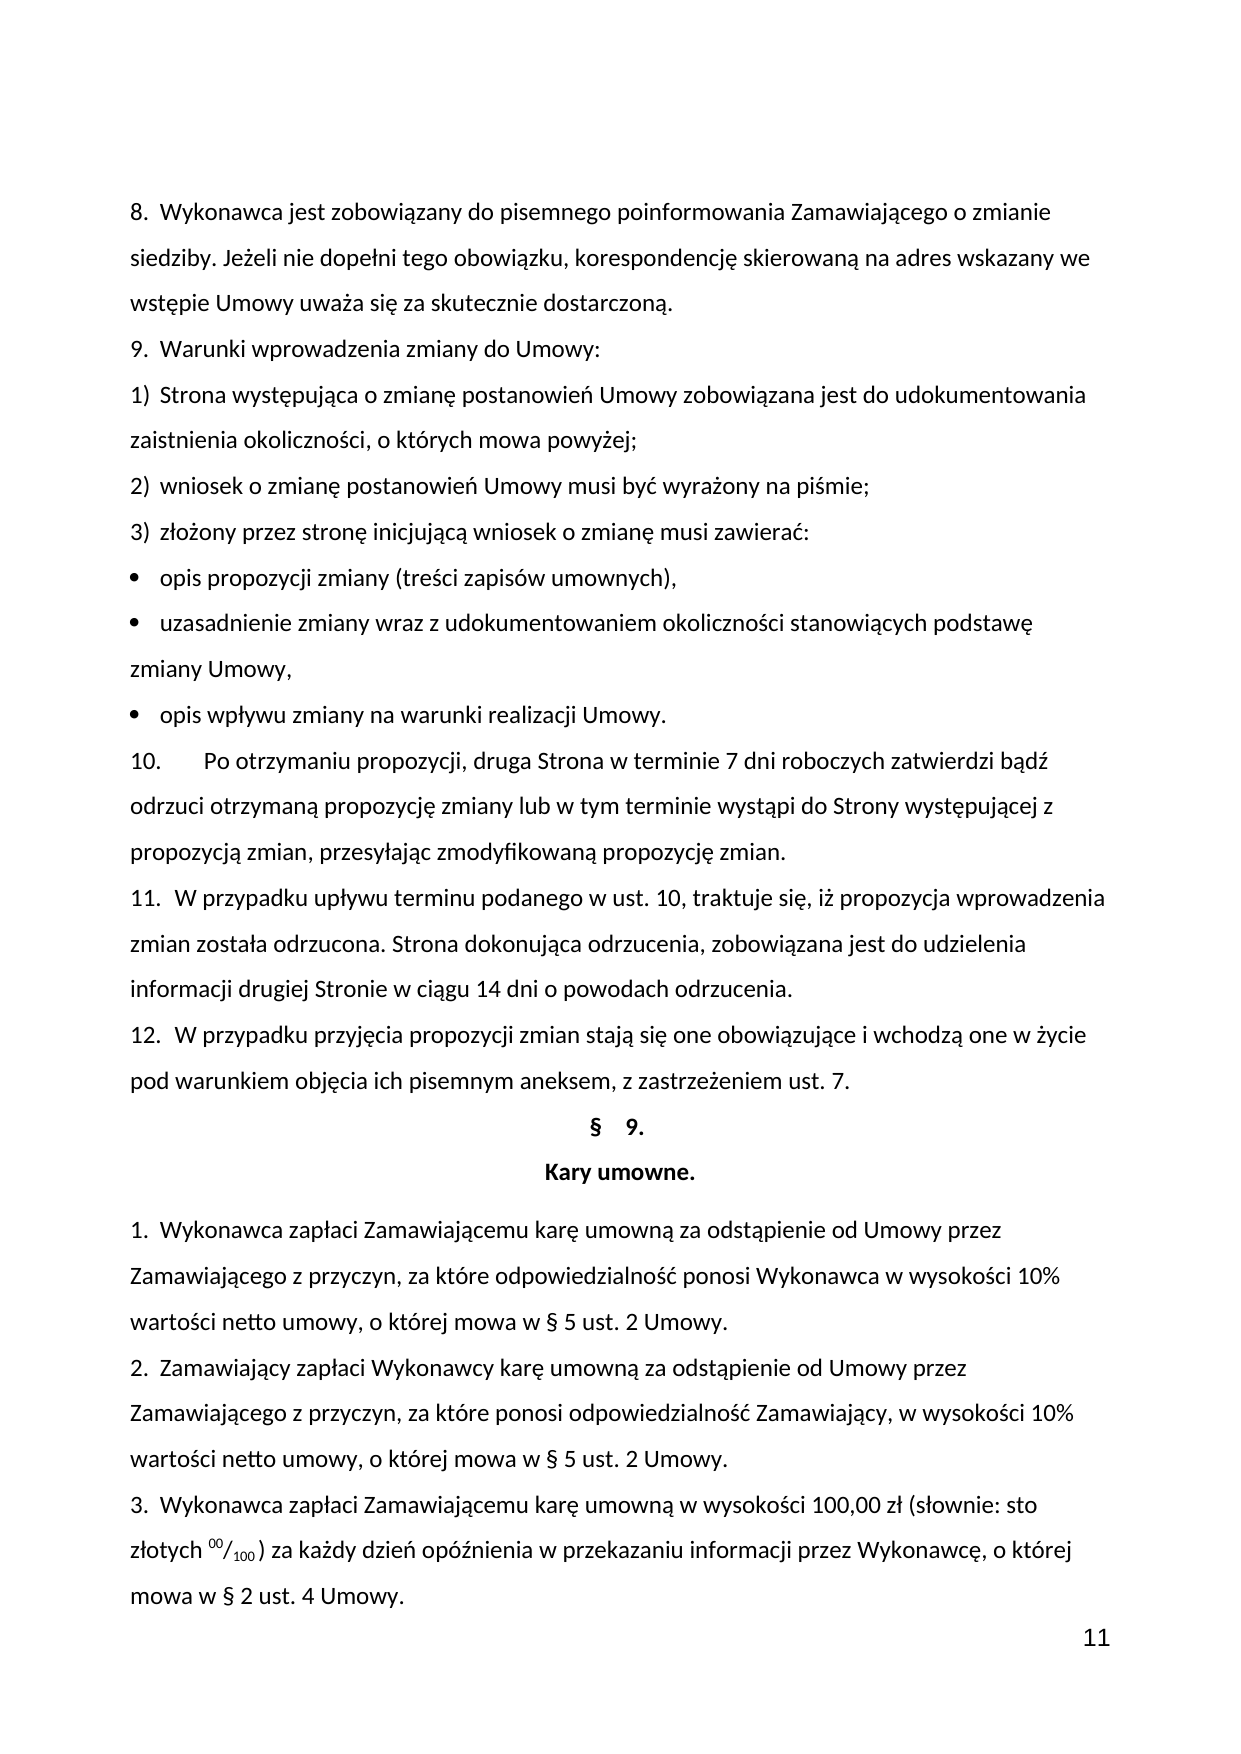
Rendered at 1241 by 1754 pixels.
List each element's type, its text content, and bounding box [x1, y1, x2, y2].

list Zamawiający zapłaci Wykonawcy karę umowną za odstąpienie od Umowy przez Zamawiającego z przyczyn, za które ponosi odpowiedzialność Zamawiający, w wysokości 10% wartości netto umowy, o której mowa w § 5 ust. 2 Umowy. [130, 1352, 1110, 1474]
list uzasadnienie zmiany wraz z udokumentowaniem okoliczności stanowiących podstawę zmiany Umowy, [130, 608, 1110, 684]
list 9. Kary umowne. [130, 1111, 1110, 1187]
list Warunki wprowadzenia zmiany do Umowy: [130, 333, 1110, 364]
list Wykonawca jest zobowiązany do pisemnego poinformowania Zamawiającego o zmianie siedziby. Jeżeli nie dopełni tego obowiązku, korespondencję skierowaną na adres wskazany we wstępie Umowy uważa się za skutecznie dostarczoną. [130, 196, 1110, 318]
list Strona występująca o zmianę postanowień Umowy zobowiązana jest do udokumentowania zaistnienia okoliczności, o których mowa powyżej; [130, 379, 1110, 455]
list Wykonawca zapłaci Zamawiającemu karę umowną w wysokości 100,00 zł (słownie: sto złotych 00/100 ) za każdy dzień opóźnienia w przekazaniu informacji przez Wykonawcę, o której mowa w § 2 ust. 4 Umowy. [130, 1489, 1110, 1611]
list W przypadku przyjęcia propozycji zmian stają się one obowiązujące i wchodzą one w życie pod warunkiem objęcia ich pisemnym aneksem, z zastrzeżeniem ust. 7. [130, 1019, 1110, 1095]
list wniosek o zmianę postanowień Umowy musi być wyrażony na piśmie; [130, 470, 1110, 501]
list Wykonawca zapłaci Zamawiającemu karę umowną za odstąpienie od Umowy przez Zamawiającego z przyczyn, za które odpowiedzialność ponosi Wykonawca w wysokości 10% wartości netto umowy, o której mowa w § 5 ust. 2 Umowy. [130, 1214, 1110, 1337]
list złożony przez stronę inicjującą wniosek o zmianę musi zawierać: [130, 516, 1110, 547]
list W przypadku upływu terminu podanego w ust. 10, traktuje się, iż propozycja wprowadzenia zmian została odrzucona. Strona dokonująca odrzucenia, zobowiązana jest do udzielenia informacji drugiej Stronie w ciągu 14 dni o powodach odrzucenia. [130, 882, 1110, 1004]
list opis wpływu zmiany na warunki realizacji Umowy. [130, 699, 1110, 729]
list opis propozycji zmiany (treści zapisów umownych), [130, 562, 1110, 592]
list Po otrzymaniu propozycji, druga Strona w terminie 7 dni roboczych zatwierdzi bądź odrzuci otrzymaną propozycję zmiany lub w tym terminie wystąpi do Strony występującej z propozycją zmian, przesyłając zmodyfikowaną propozycję zmian. [130, 745, 1110, 867]
